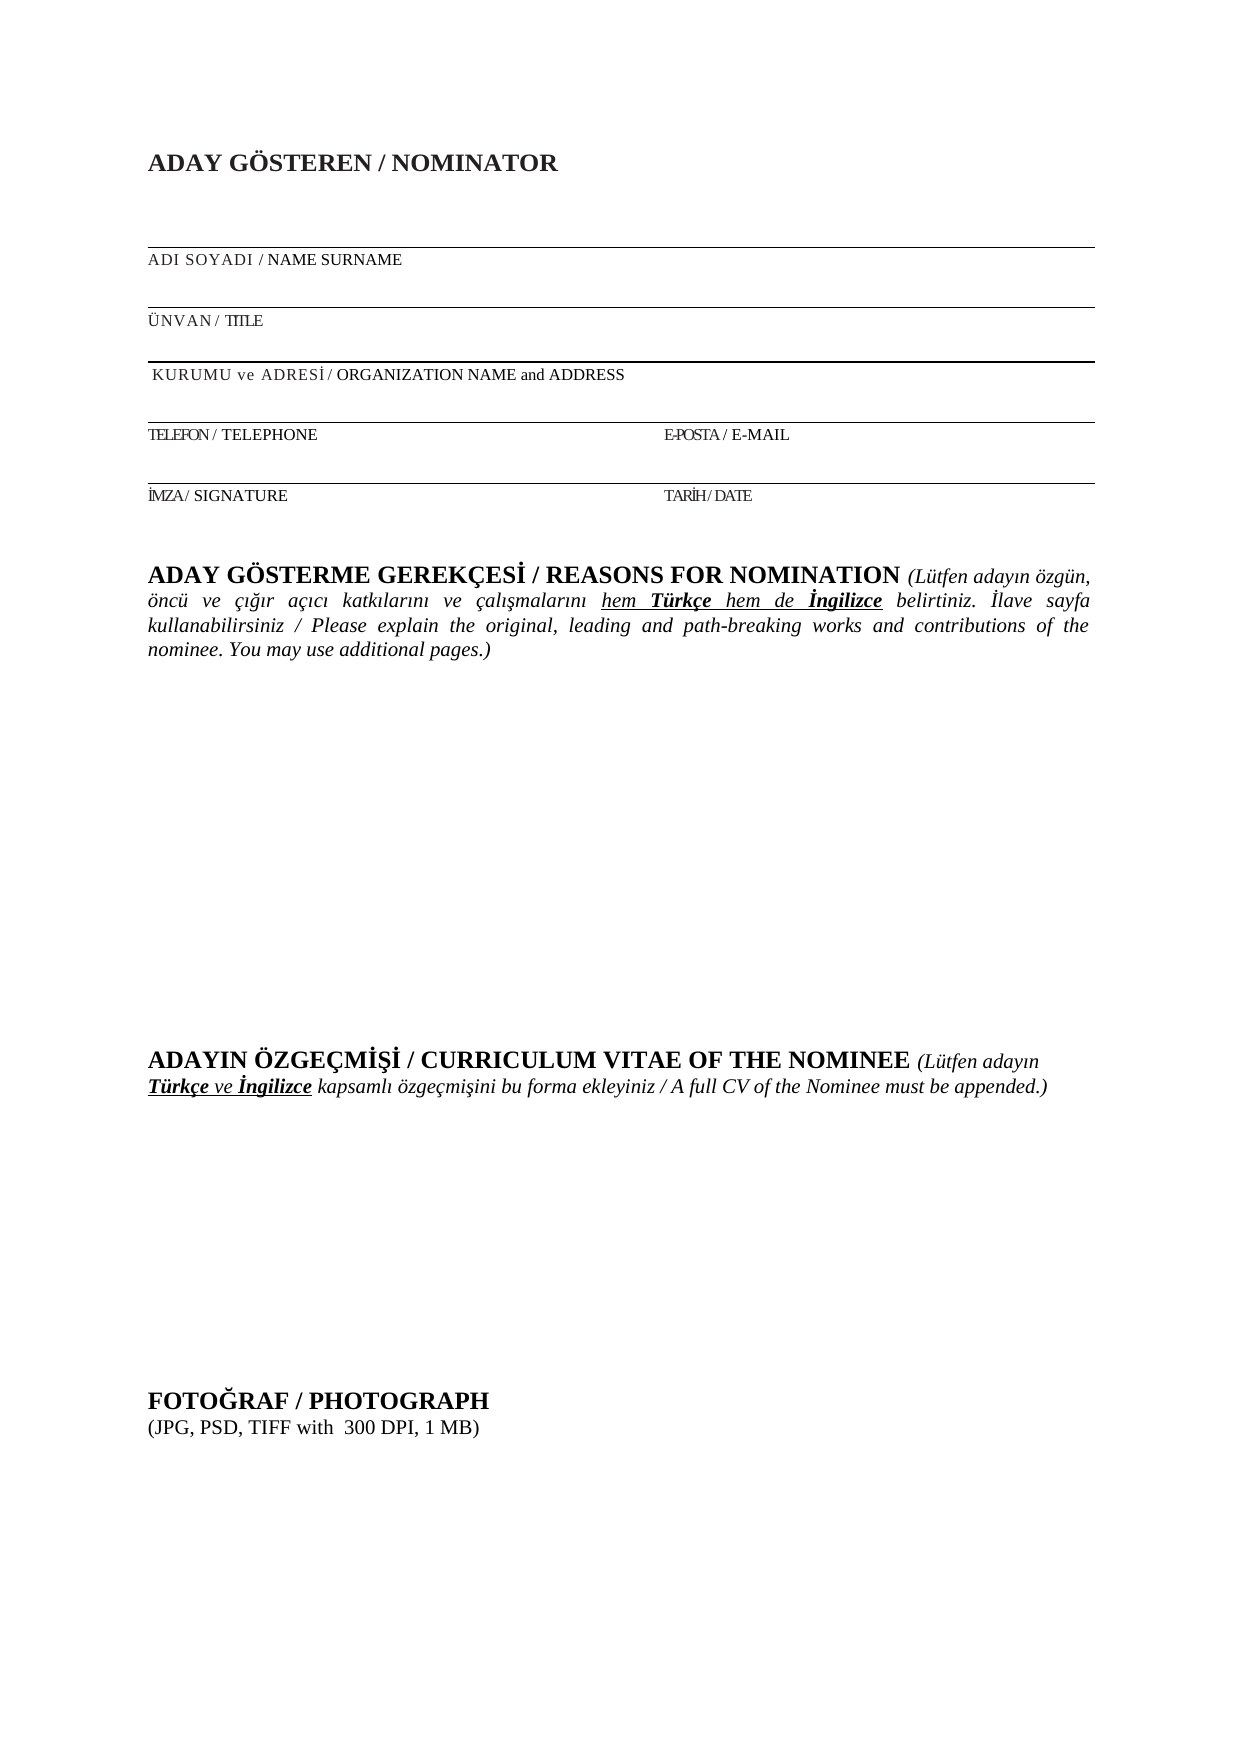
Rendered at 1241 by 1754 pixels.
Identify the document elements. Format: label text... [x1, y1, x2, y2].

text TELEFON / TELEPHONE E-POSTA / E-MAIL [148, 423, 1095, 444]
text ADI SOYADI / NAME SURNAME [148, 248, 1095, 269]
text ADAYIN ÖZGEÇMİŞİ / CURRICULUM VITAE OF THE NOMINEE (Lütfen adayın Türkçe ve İngilizce kapsamlı özgeçmişini bu forma ekleyiniz / A full CV of the Nominee must be appended.) [148, 1046, 1093, 1098]
text ÜNVAN / TITLE [148, 308, 1095, 329]
text (JPG, PSD, TIFF with 300 DPI, 1 MB) [148, 1415, 1093, 1439]
text FOTOĞRAF / PHOTOGRAPH [148, 1386, 1093, 1415]
text KURUMU ve ADRESİ / ORGANIZATION NAME and ADDRESS [148, 363, 1095, 384]
text ADAY GÖSTERME GEREKÇESİ / REASONS FOR NOMINATION (Lütfen adayın özgün, öncü ve çığır açıcı katkılarını ve çalışmalarını hem Türkçe hem de İngilizce belirtiniz. İlave sayfa kullanabilirsiniz / Please explain the original, leading and path-breaking works and contributions of the nominee. You may use additional pages.) [148, 560, 1093, 661]
text ADAY GÖSTEREN / NOMINATOR [148, 148, 1095, 176]
text İMZA / SIGNATURE TARİH / DATE [148, 484, 1095, 505]
